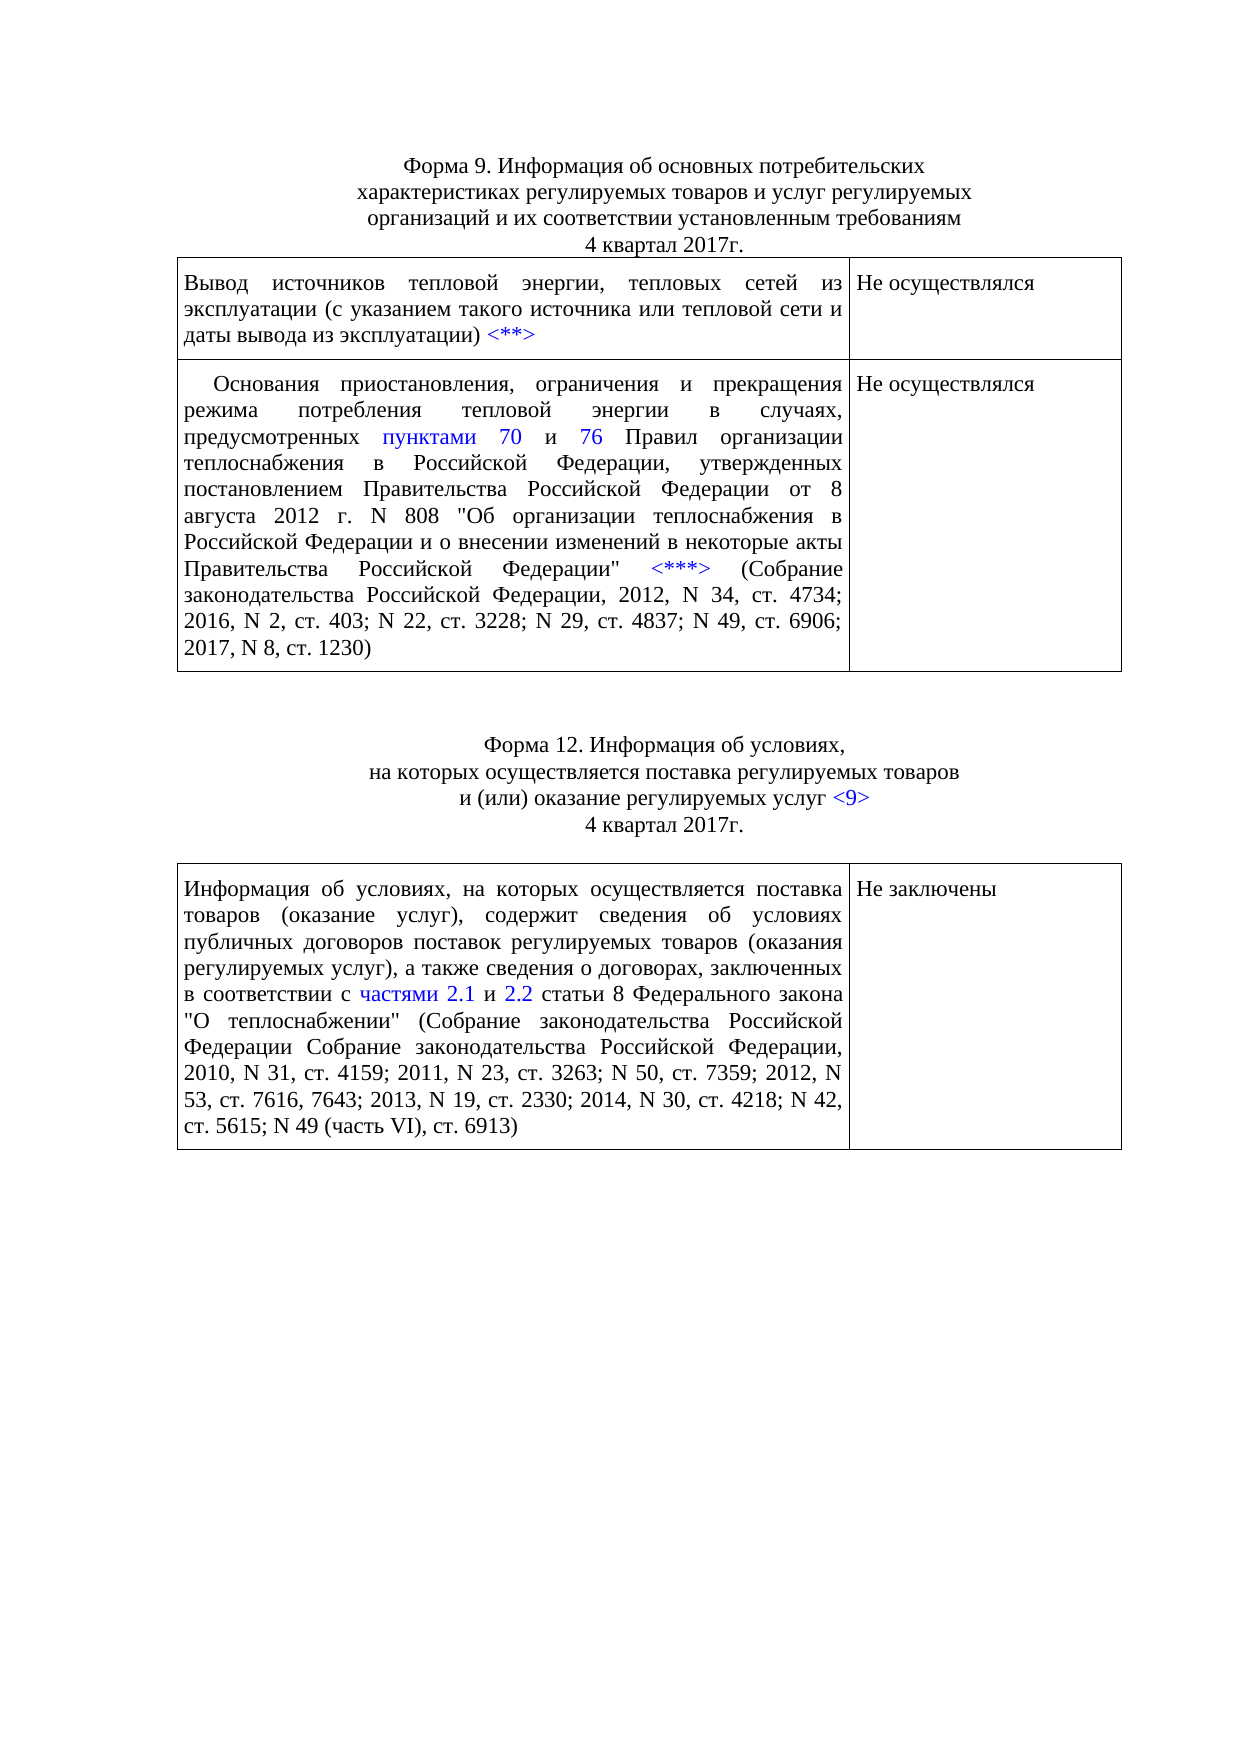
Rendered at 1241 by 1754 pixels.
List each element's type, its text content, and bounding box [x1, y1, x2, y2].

text Форма 9. Информация об основных потребительских [177, 152, 1152, 178]
table_header Не заключены [850, 864, 1121, 1149]
text характеристиках регулируемых товаров и услуг регулируемых [177, 178, 1152, 204]
table_cell Основания приостановления, ограничения и прекращения режима потребления тепловой энергии в случаях, предусмотренных пунктами 70 и 76 Правил организации теплоснабжения в Российской Федерации, утвержденных постановлением Правительства Российской Федерации от 8 августа 2012 г. N 808 "Об организации теплоснабжения в Российской Федерации и о внесении изменений в некоторые акты Правительства Российской Федерации" <***> (Собрание законодательства Российской Федерации, 2012, N 34, ст. 4734; 2016, N 2, ст. 403; N 22, ст. 3228; N 29, ст. 4837; N 49, ст. 6906; 2017, N 8, ст. 1230) [178, 360, 849, 671]
text и (или) оказание регулируемых услуг <9> [177, 784, 1152, 811]
text 4 квартал 2017г. [177, 811, 1152, 837]
table_header Вывод источников тепловой энергии, тепловых сетей из эксплуатации (с указанием такого источника или тепловой сети и даты вывода из эксплуатации) <**> [178, 258, 849, 358]
table_cell Не осуществлялся [850, 360, 1121, 671]
text 4 квартал 2017г. [177, 231, 1152, 257]
table_header Информация об условиях, на которых осуществляется поставка товаров (оказание услуг), содержит сведения об условиях публичных договоров поставок регулируемых товаров (оказания регулируемых услуг), а также сведения о договорах, заключенных в соответствии с частями 2.1 и 2.2 статьи 8 Федерального закона "О теплоснабжении" (Собрание законодательства Российской Федерации Собрание законодательства Российской Федерации, 2010, N 31, ст. 4159; 2011, N 23, ст. 3263; N 50, ст. 7359; 2012, N 53, ст. 7616, 7643; 2013, N 19, ст. 2330; 2014, N 30, ст. 4218; N 42, ст. 5615; N 49 (часть VI), ст. 6913) [178, 864, 849, 1149]
text организаций и их соответствии установленным требованиям [177, 204, 1152, 231]
text на которых осуществляется поставка регулируемых товаров [177, 758, 1152, 784]
text Форма 12. Информация об условиях, [177, 732, 1152, 758]
table_header Не осуществлялся [850, 258, 1121, 358]
